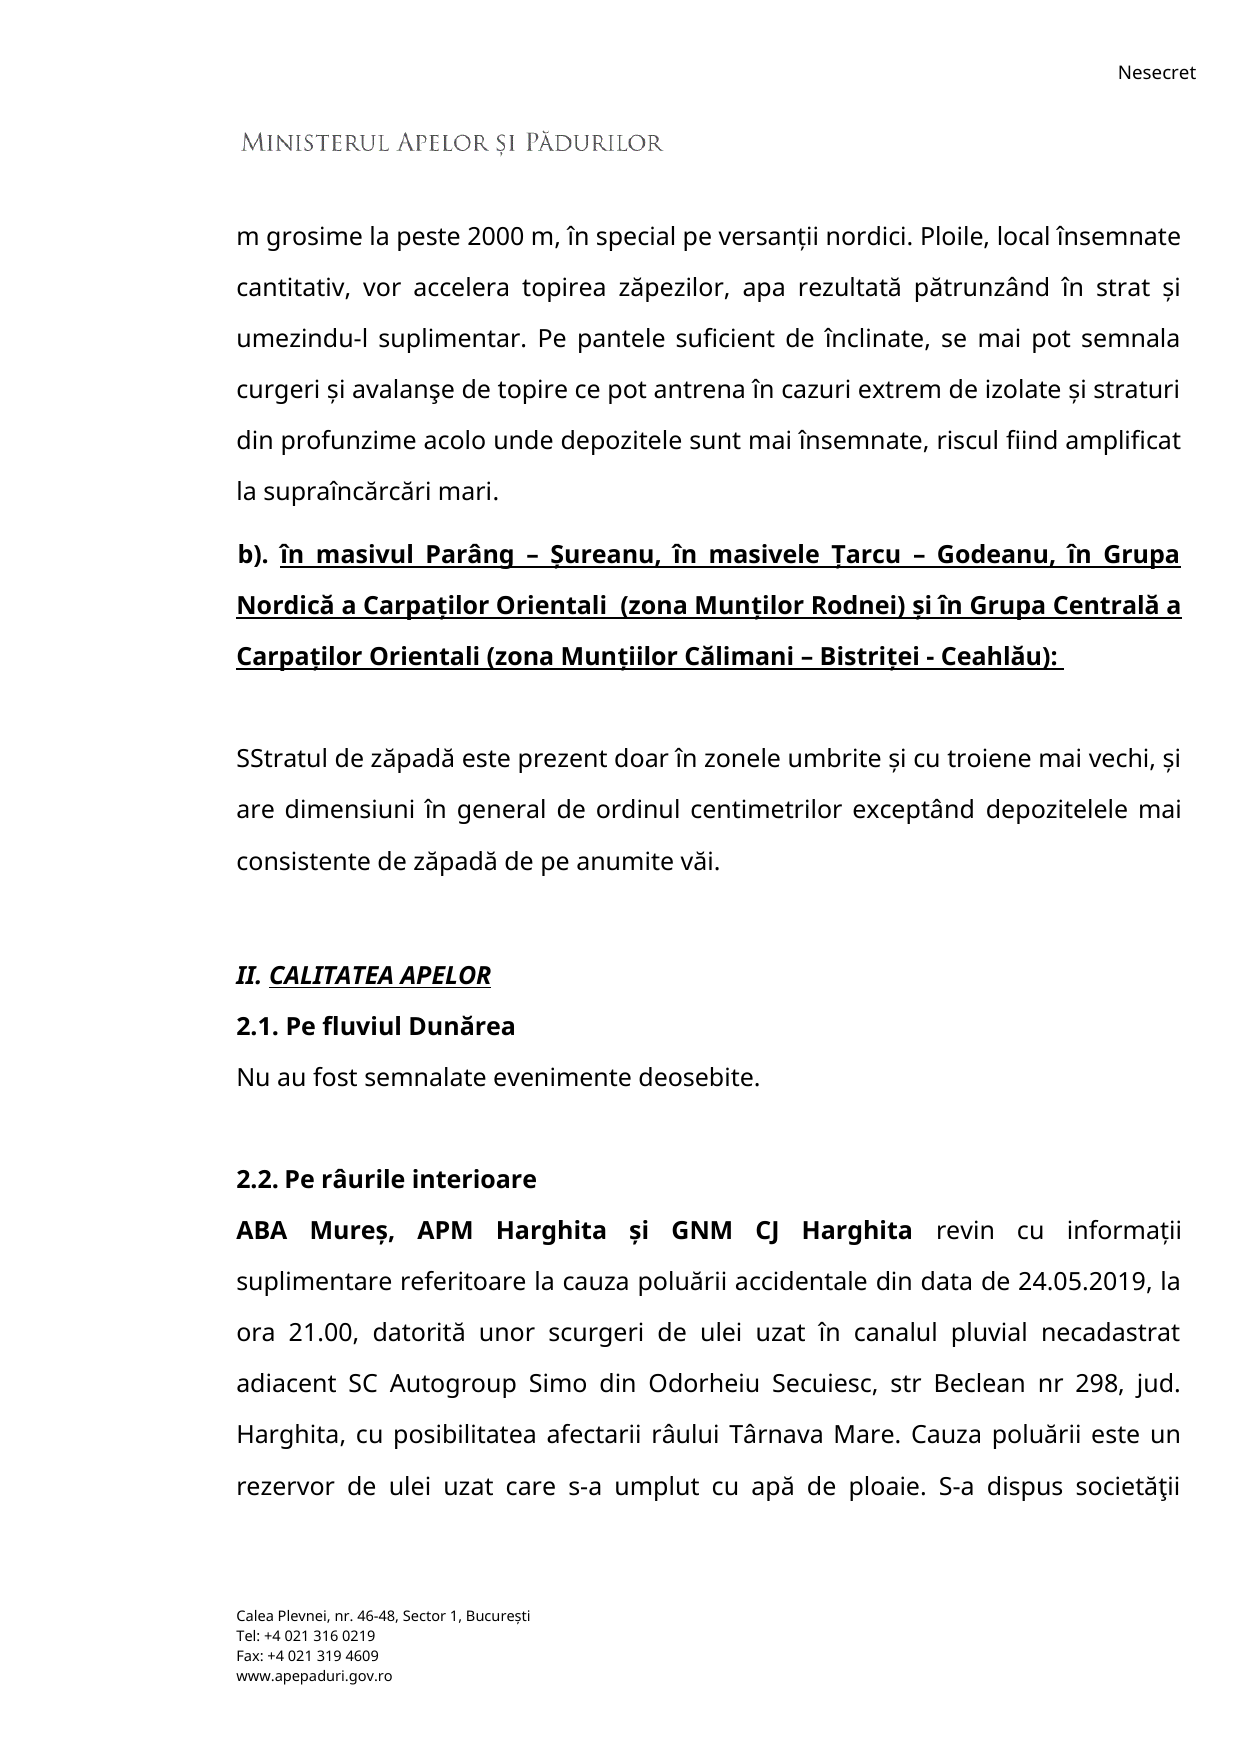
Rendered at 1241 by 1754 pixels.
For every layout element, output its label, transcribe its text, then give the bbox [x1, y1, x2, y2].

text 2.1. Pe fluviul Dunărea [236, 1009, 1182, 1043]
text II. CALITATEA APELOR [236, 958, 1182, 992]
text Nu au fost semnalate evenimente deosebite. [236, 1060, 1182, 1094]
text 2.2. Pe râurile interioare [236, 1162, 1182, 1196]
text b). în masivul Parâng – Șureanu, în masivele Țarcu – Godeanu, în Grupa Nordică a Carpaților Orientali (zona Munților Rodnei) şi în Grupa Centrală a Carpaților Orientali (zona Munțiilor Călimani – Bistriței - Ceahlău): [236, 619, 1182, 673]
text b). în masivul Parâng – Șureanu, în masivele Țarcu – Godeanu, în Grupa Nordică a Carpaților Orientali (zona Munților Rodnei) şi în Grupa Centrală a Carpaților Orientali (zona Munțiilor Călimani – Bistriței - Ceahlău): [236, 537, 1182, 617]
picture [236, 84, 668, 202]
text SStratul de zăpadă este prezent doar în zonele umbrite și cu troiene mai vechi, și are dimensiuni în general de ordinul centimetrilor exceptând depozitelele mai consistente de zăpadă de pe anumite văi. [236, 741, 1182, 877]
